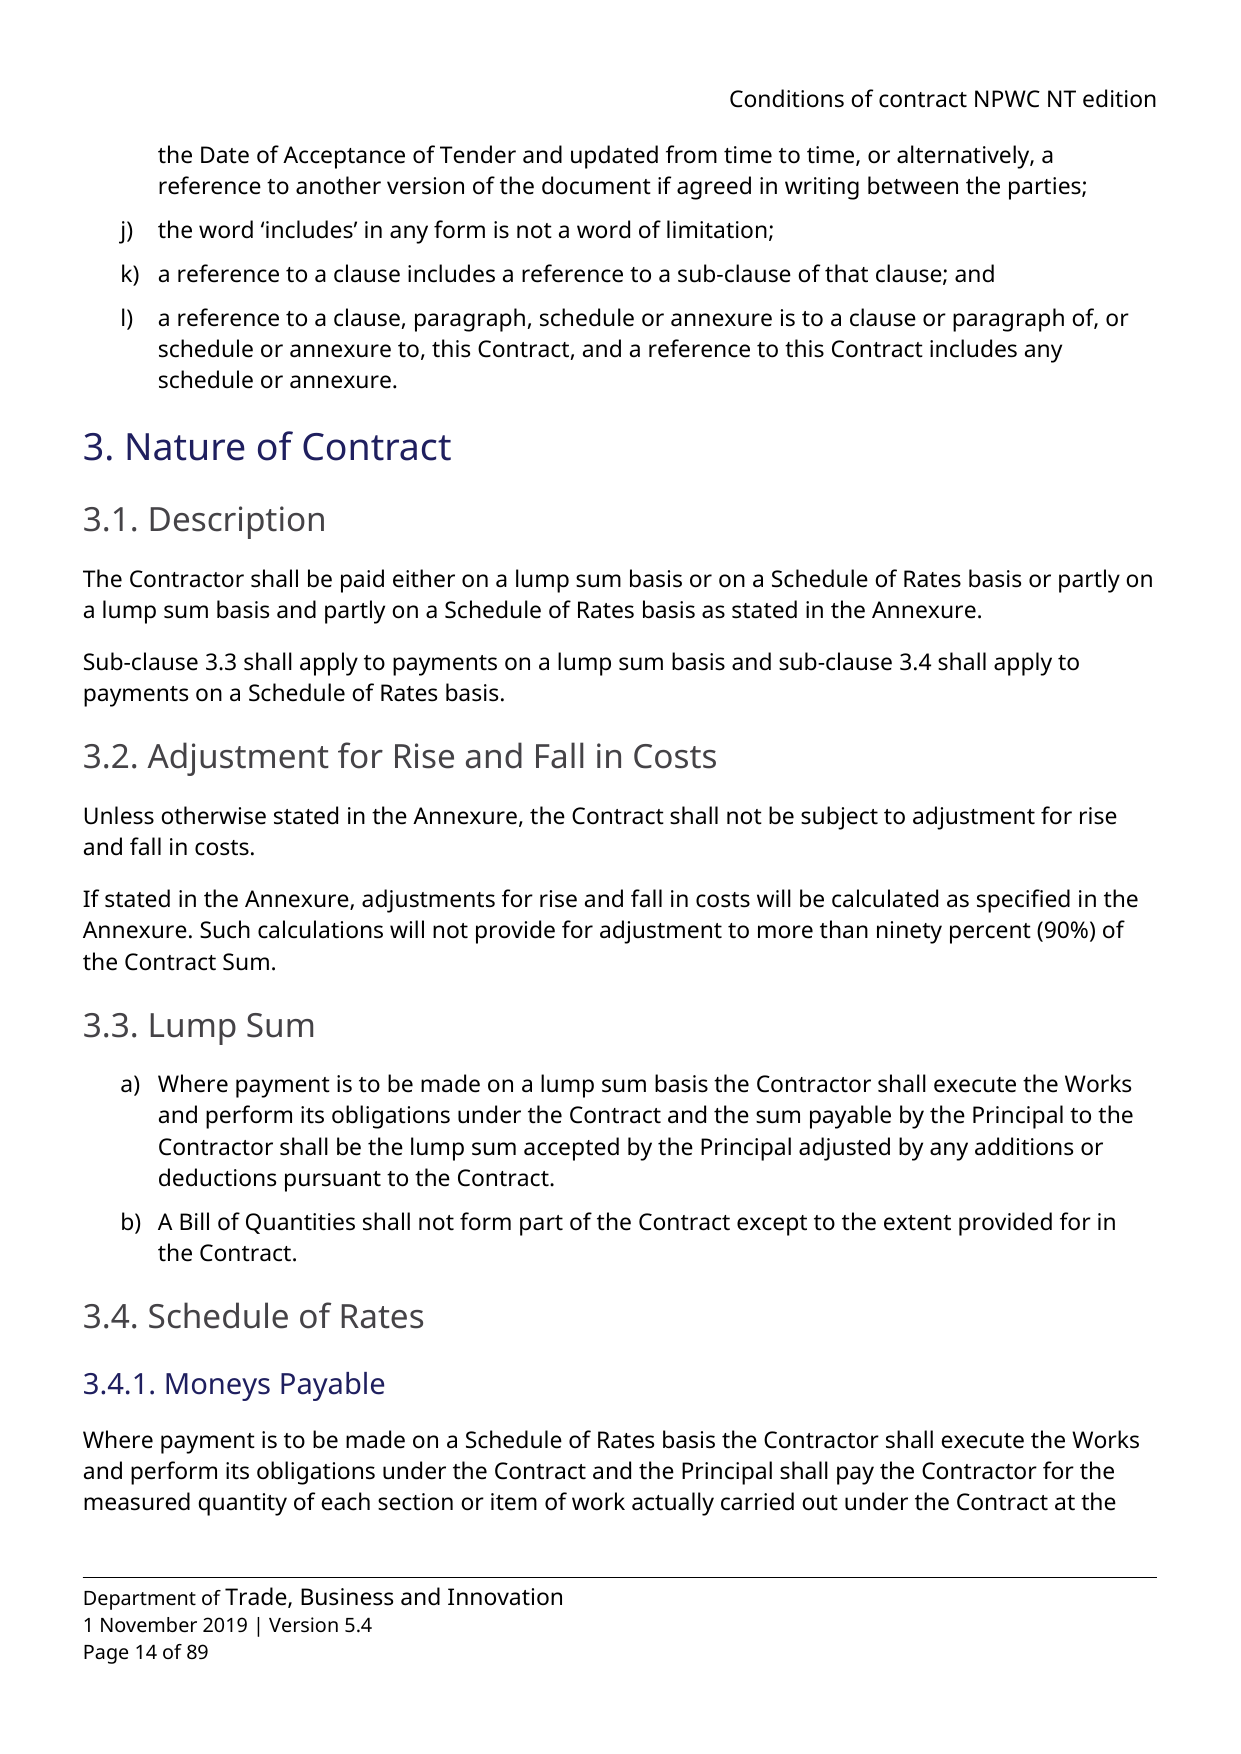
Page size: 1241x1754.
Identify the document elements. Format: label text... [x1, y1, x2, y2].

subtitle Schedule of Rates [83, 1293, 1157, 1338]
list the word ‘includes’ in any form is not a word of limitation; [120, 214, 1157, 245]
list a reference to a clause includes a reference to a sub-clause of that clause; and [120, 258, 1157, 289]
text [83, 1424, 1157, 1518]
text Sub-clause 3.3 shall apply to payments on a lump sum basis and sub-clause 3.4 shall apply to payments on a Schedule of Rates basis. [83, 646, 1157, 708]
subtitle Lump Sum [83, 1002, 1157, 1047]
subtitle Moneys Payable [83, 1363, 1157, 1403]
list Where payment is to be made on a lump sum basis the Contractor shall execute the Works and perform its obligations under the Contract and the sum payable by the Principal to the Contractor shall be the lump sum accepted by the Principal adjusted by any additions or deductions pursuant to the Contract. [120, 1068, 1157, 1193]
list a reference to a clause, paragraph, schedule or annexure is to a clause or paragraph of, or schedule or annexure to, this Contract, and a reference to this Contract includes any schedule or annexure. [120, 301, 1157, 395]
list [120, 139, 1157, 201]
text If stated in the Annexure, adjustments for rise and fall in costs will be calculated as specified in the Annexure. Such calculations will not provide for adjustment to more than ninety percent (90%) of the Contract Sum. [83, 883, 1157, 977]
subtitle Nature of Contract [83, 420, 1157, 471]
text Unless otherwise stated in the Annexure, the Contract shall not be subject to adjustment for rise and fall in costs. [83, 799, 1157, 862]
text The Contractor shall be paid either on a lump sum basis or on a Schedule of Rates basis or partly on a lump sum basis and partly on a Schedule of Rates basis as stated in the Annexure. [83, 562, 1157, 625]
list A Bill of Quantities shall not form part of the Contract except to the extent provided for in the Contract. [120, 1205, 1157, 1268]
subtitle Description [83, 496, 1157, 542]
subtitle Adjustment for Rise and Fall in Costs [83, 733, 1157, 779]
